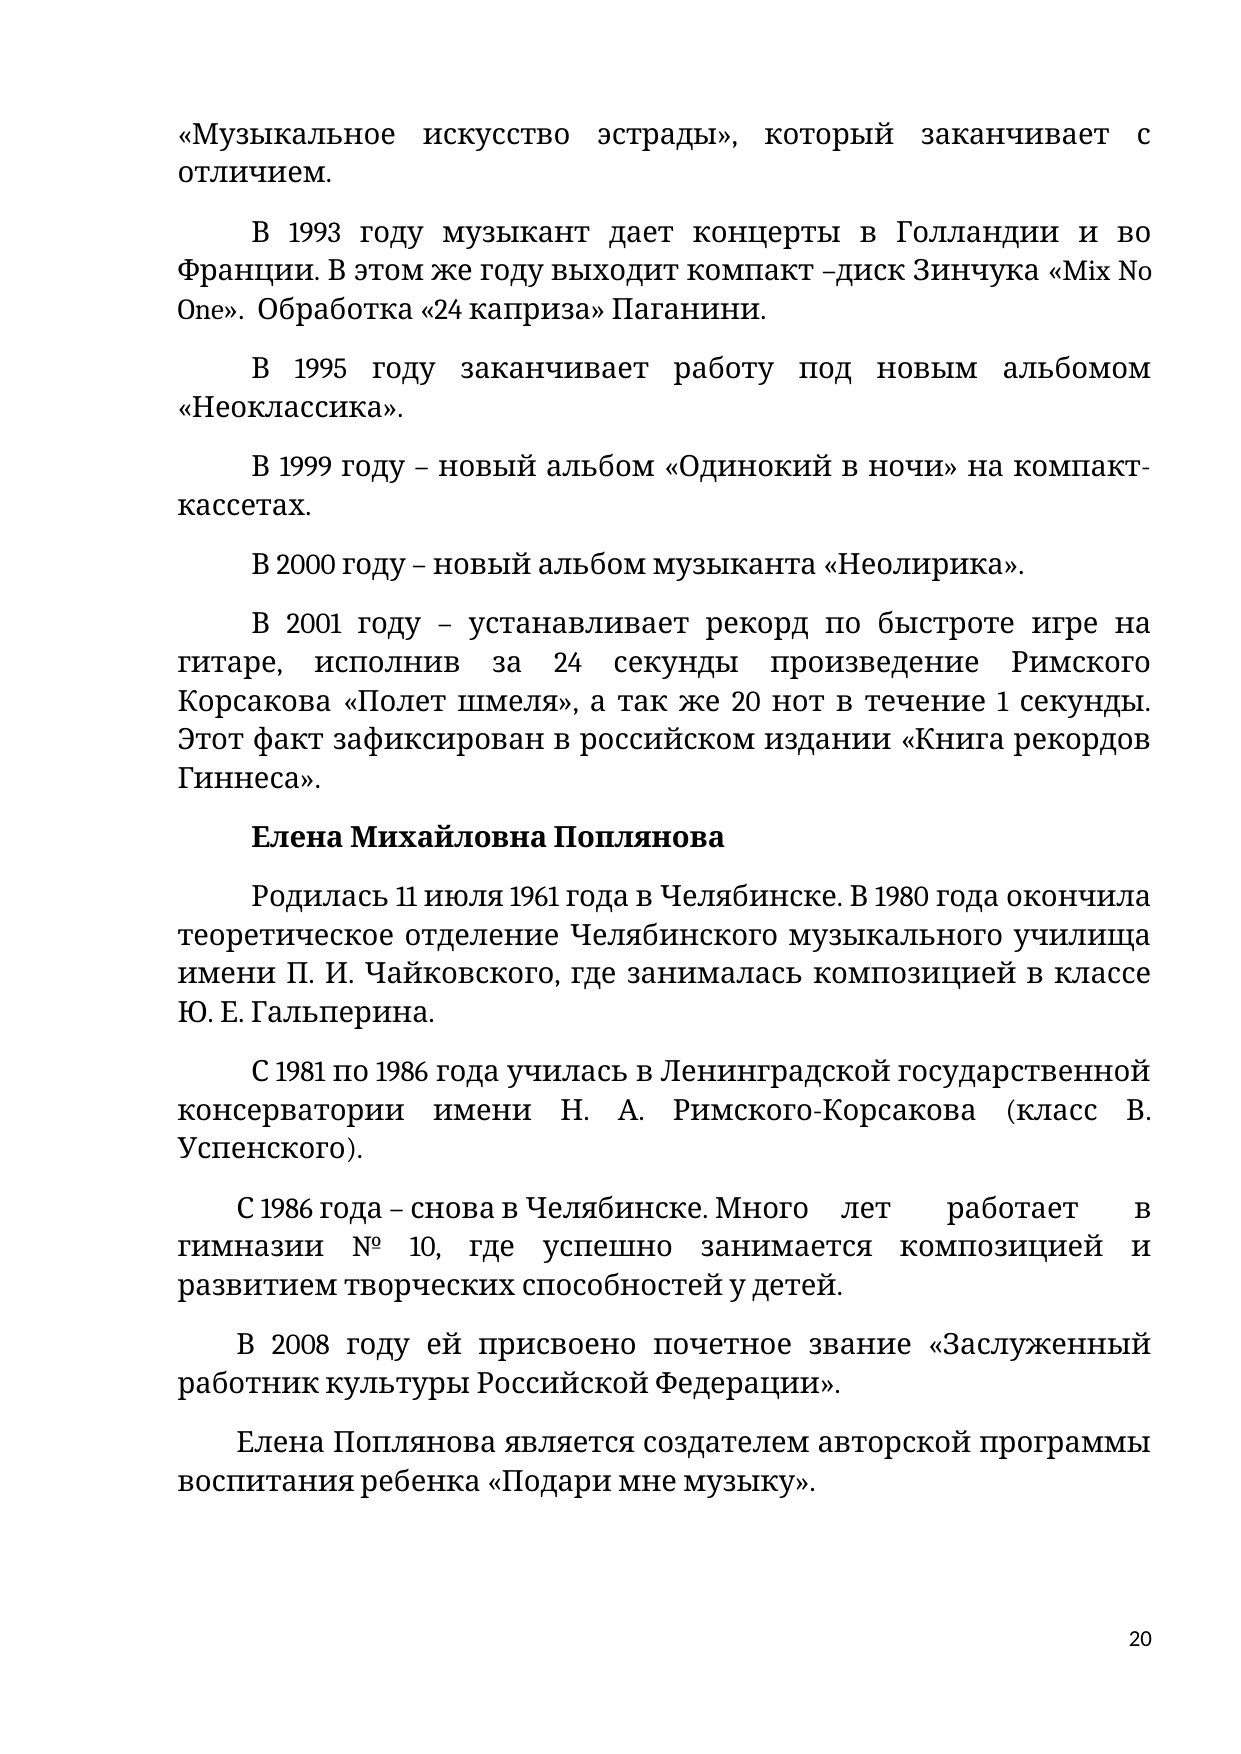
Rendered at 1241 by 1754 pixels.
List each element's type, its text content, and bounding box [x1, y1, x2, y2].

text Елена Михайловна Поплянова [177, 821, 1152, 855]
text В 1995 году заканчивает работу под новым альбомом «Неоклассика». [177, 352, 1152, 424]
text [177, 118, 1152, 190]
text В 1993 году музыкант дает концерты в Голландии и во Франции. В этом же году выходит компакт –диск Зинчука «Mix No One». Обработка «24 каприза» Паганини. [177, 216, 1152, 327]
text В 2000 году – новый альбом музыканта «Неолирика». [177, 548, 1152, 582]
text Родилась 11 июля 1961 года в Челябинске. В 1980 года окончила теоретическое отделение Челябинского музыкального училища имени П. И. Чайковского, где занималась композицией в классе Ю. Е. Гальперина. [177, 881, 1152, 1030]
text В 2001 году – устанавливает рекорд по быстроте игре на гитаре, исполнив за 24 секунды произведение Римского Корсакова «Полет шмеля», а так же 20 нот в течение 1 секунды. Этот факт зафиксирован в российском издании «Книга рекордов Гиннеса». [177, 608, 1152, 795]
text В 1999 году – новый альбом «Одинокий в ночи» на компакт-кассетах. [177, 450, 1152, 522]
text С 1981 по 1986 года училась в Ленинградской государственной консерватории имени Н. А. Римского-Корсакова (класс В. Успенского). [177, 1056, 1152, 1166]
text Елена Поплянова является создателем авторской программы воспитания ребенка «Подари мне музыку». [177, 1426, 1152, 1498]
text С 1986 года – снова в Челябинске. Много лет работает в гимназии № 10, где успешно занимается композицией и развитием творческих способностей у детей. [177, 1192, 1152, 1303]
text В 2008 году ей присвоено почетное звание «Заслуженный работник культуры Российской Федерации». [177, 1328, 1152, 1401]
